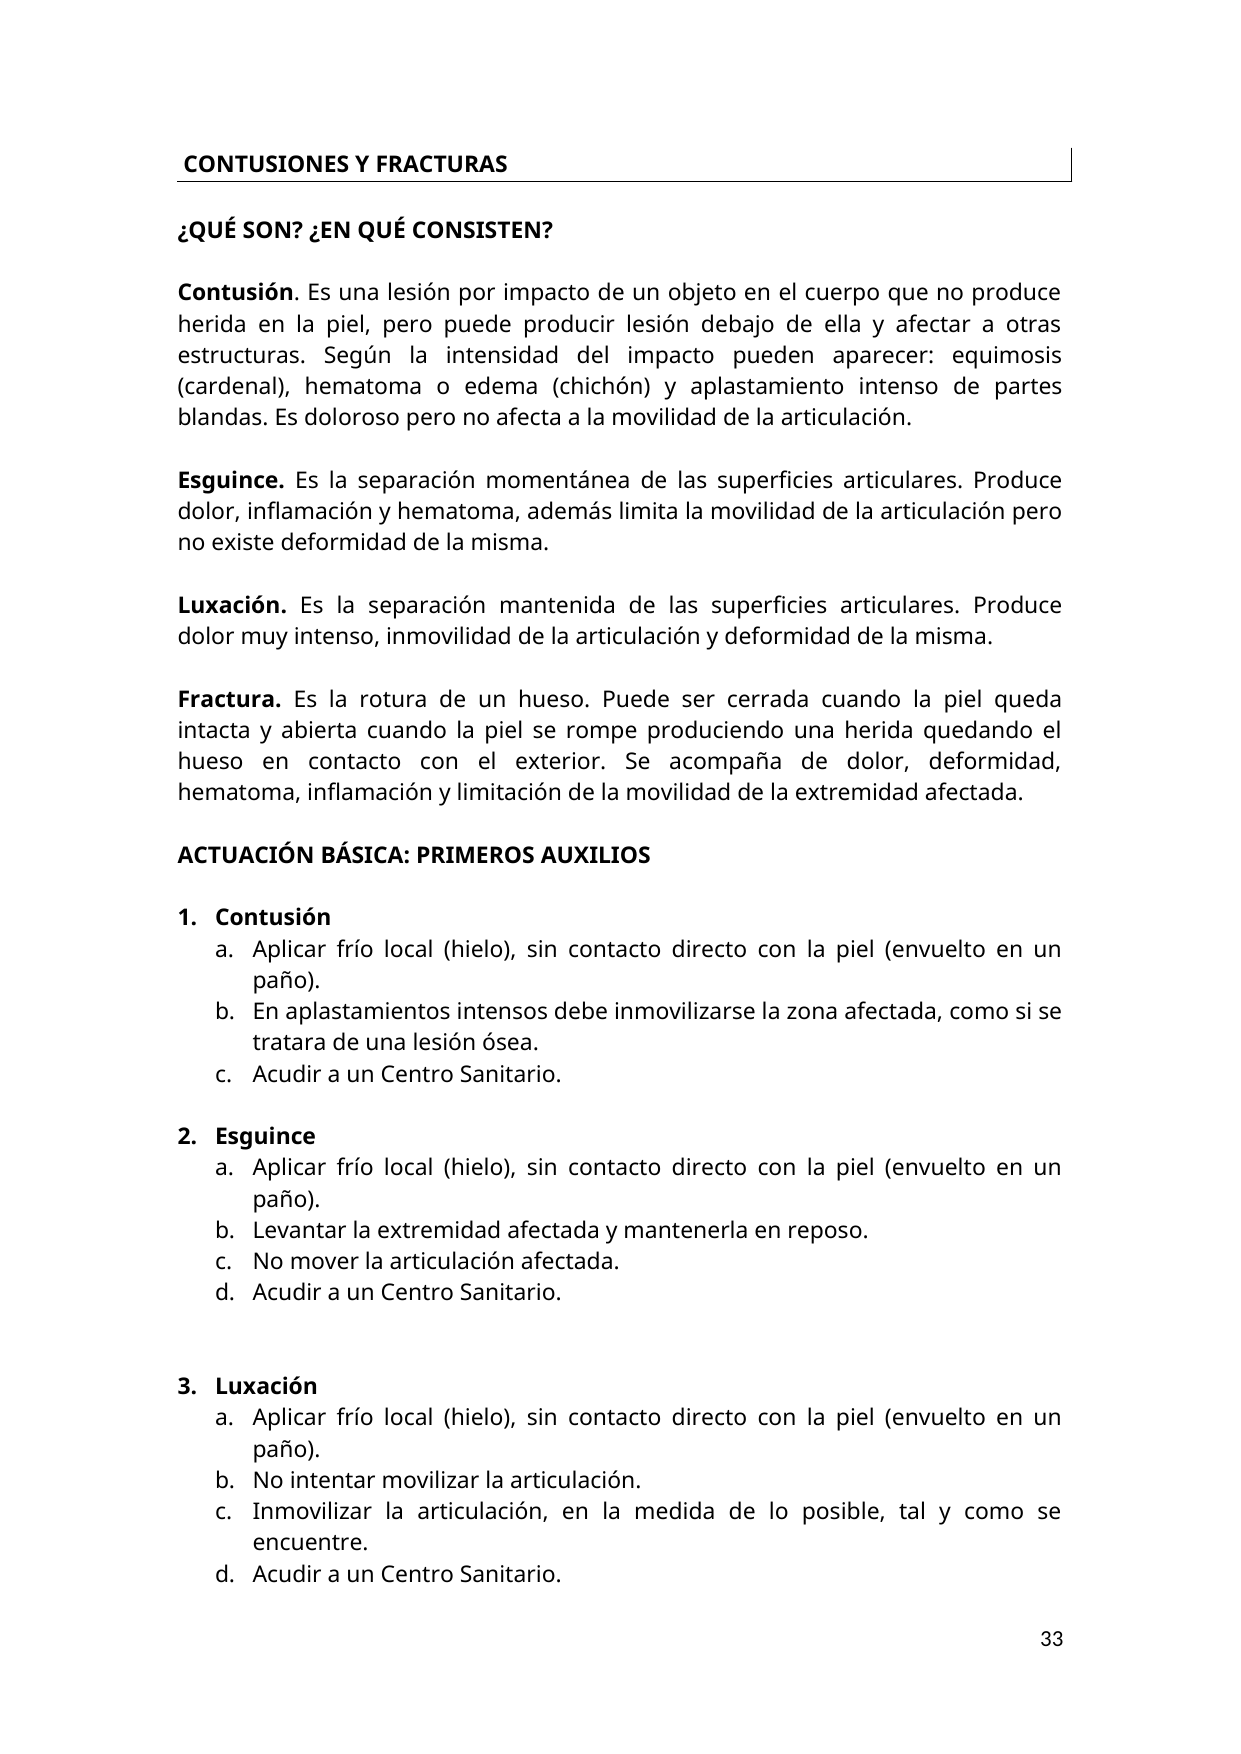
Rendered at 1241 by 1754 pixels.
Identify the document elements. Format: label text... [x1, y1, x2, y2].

list Contusión [177, 901, 1063, 932]
list No mover la articulación afectada. [215, 1244, 1063, 1276]
text Esguince. Es la separación momentánea de las superficies articulares. Produce dolor, inflamación y hematoma, además limita la movilidad de la articulación pero no existe deformidad de la misma. [177, 463, 1063, 557]
text ¿QUÉ SON? ¿EN QUÉ CONSISTEN? [177, 213, 1063, 244]
list Esguince [177, 1119, 1063, 1151]
list No intentar movilizar la articulación. [215, 1463, 1063, 1494]
text ACTUACIÓN BÁSICA: PRIMEROS AUXILIOS [177, 838, 1063, 869]
list Acudir a un Centro Sanitario. [215, 1557, 1063, 1588]
list Luxación [177, 1369, 1063, 1401]
text Contusión. Es una lesión por impacto de un objeto en el cuerpo que no produce herida en la piel, pero puede producir lesión debajo de ella y afectar a otras estructuras. Según la intensidad del impacto pueden aparecer: equimosis (cardenal), hematoma o edema (chichón) y aplastamiento intenso de partes blandas. Es doloroso pero no afecta a la movilidad de la articulación. [177, 276, 1063, 432]
list Acudir a un Centro Sanitario. [215, 1057, 1063, 1088]
list En aplastamientos intensos debe inmovilizarse la zona afectada, como si se tratara de una lesión ósea. [215, 994, 1063, 1057]
list Aplicar frío local (hielo), sin contacto directo con la piel (envuelto en un paño). [215, 1151, 1063, 1213]
list Aplicar frío local (hielo), sin contacto directo con la piel (envuelto en un paño). [215, 932, 1063, 994]
text Fractura. Es la rotura de un hueso. Puede ser cerrada cuando la piel queda intacta y abierta cuando la piel se rompe produciendo una herida quedando el hueso en contacto con el exterior. Se acompaña de dolor, deformidad, hematoma, inflamación y limitación de la movilidad de la extremidad afectada. [177, 682, 1063, 807]
list Levantar la extremidad afectada y mantenerla en reposo. [215, 1213, 1063, 1244]
list Inmovilizar la articulación, en la medida de lo posible, tal y como se encuentre. [215, 1494, 1063, 1557]
text CONTUSIONES Y FRACTURAS [177, 148, 1071, 181]
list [215, 1401, 1063, 1463]
text Luxación. Es la separación mantenida de las superficies articulares. Produce dolor muy intenso, inmovilidad de la articulación y deformidad de la misma. [177, 588, 1063, 651]
list Acudir a un Centro Sanitario. [215, 1276, 1063, 1307]
